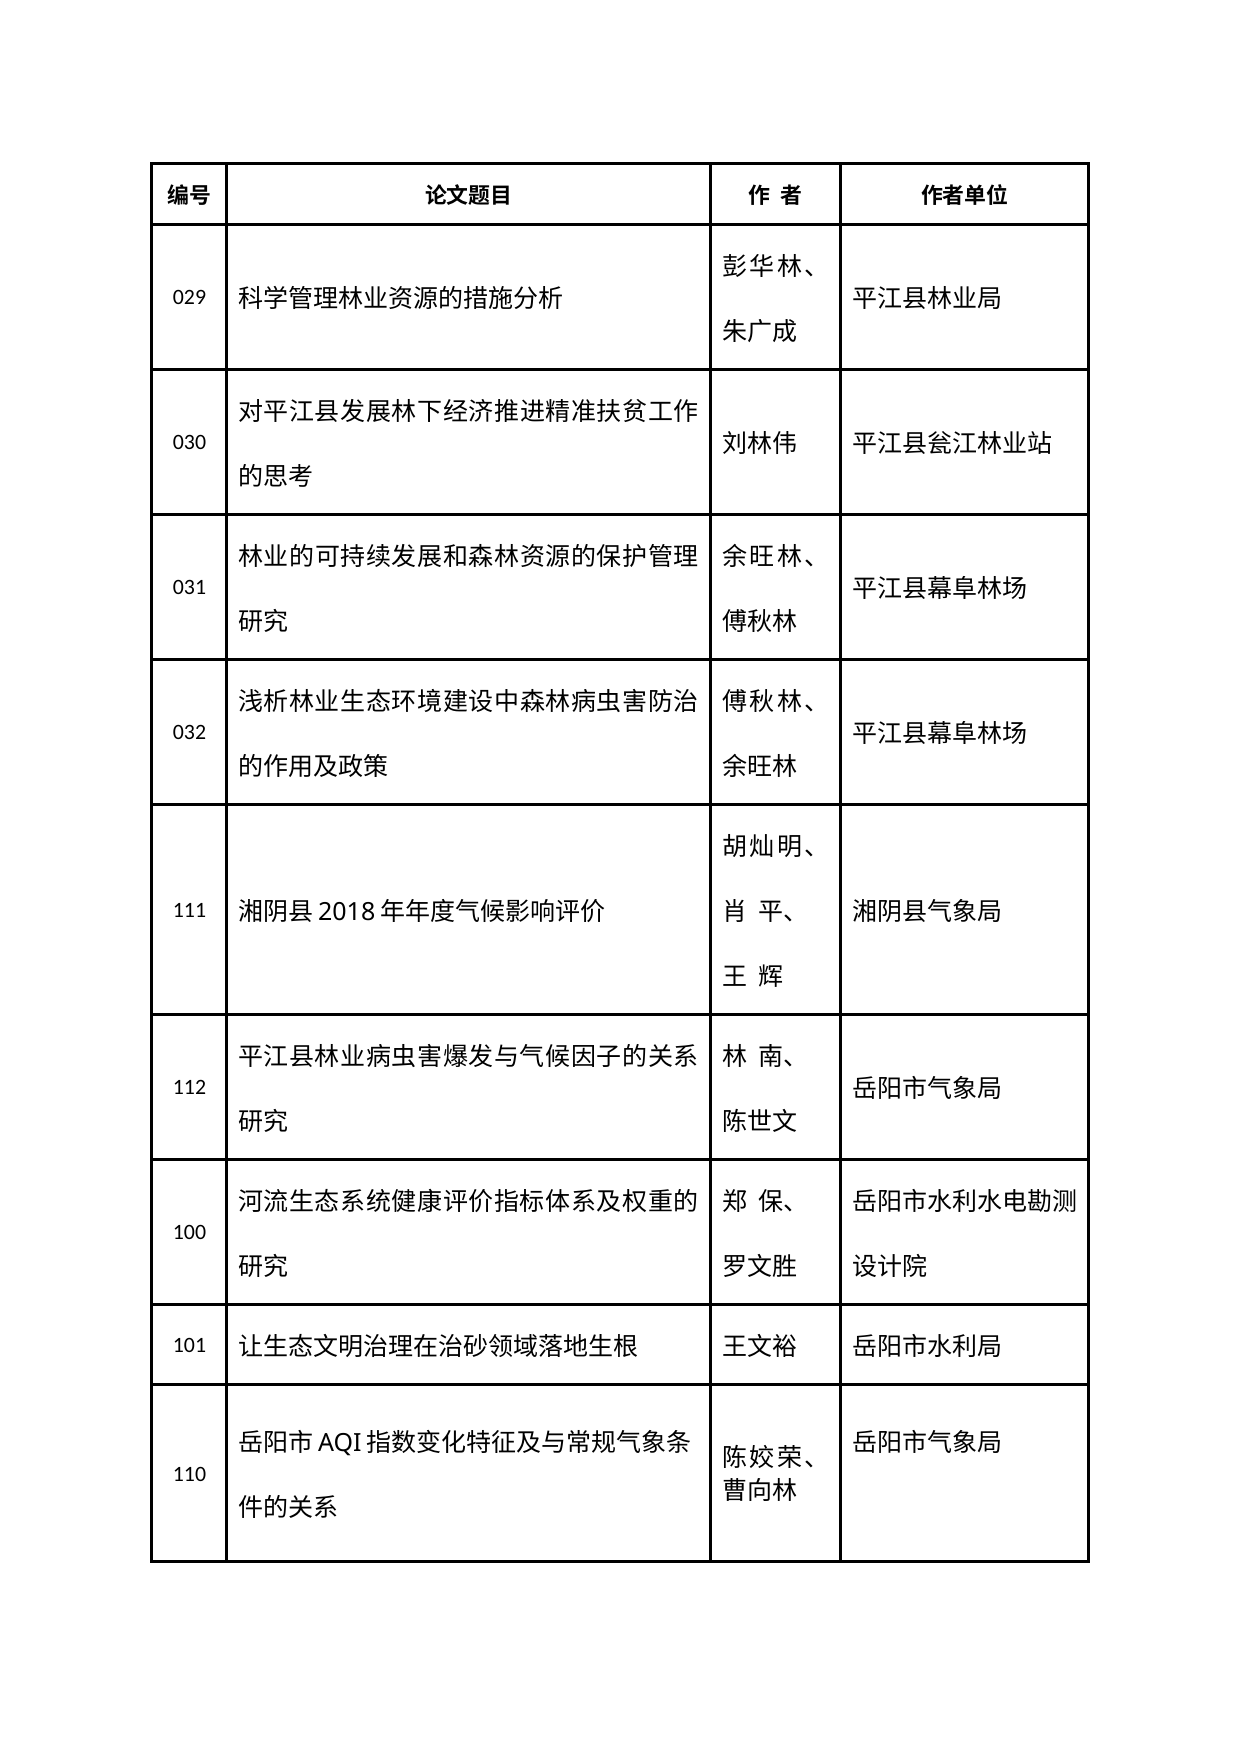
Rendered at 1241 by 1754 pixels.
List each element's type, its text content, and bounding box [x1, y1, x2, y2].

table_cell 029 [153, 226, 225, 368]
table_header 作 者 [712, 165, 839, 223]
table_cell 彭华林、朱广成 [712, 226, 839, 368]
table_cell 傅秋林、余旺林 [712, 661, 839, 803]
table_cell 112 [153, 1016, 225, 1158]
table_cell 岳阳市水利局 [842, 1306, 1087, 1383]
table_cell 101 [153, 1306, 225, 1383]
table_cell 030 [153, 371, 225, 513]
table_cell 河流生态系统健康评价指标体系及权重的研究 [228, 1161, 709, 1303]
table_cell 平江县林业局 [842, 226, 1087, 368]
table_header 作者单位 [842, 165, 1087, 223]
table_cell 郑 保、 罗文胜 [712, 1161, 839, 1303]
table_cell 岳阳市气象局 [842, 1386, 1087, 1560]
table_cell 湘阴县2018年年度气候影响评价 [228, 806, 709, 1013]
table_cell 平江县幕阜林场 [842, 661, 1087, 803]
table_cell 胡灿明、肖 平、 王 辉 [712, 806, 839, 1013]
table_cell 王文裕 [712, 1306, 839, 1383]
table_cell 余旺林、傅秋林 [712, 516, 839, 658]
table_cell 刘林伟 [712, 371, 839, 513]
table_cell 100 [153, 1161, 225, 1303]
table_cell 032 [153, 661, 225, 803]
table_cell 让生态文明治理在治砂领域落地生根 [228, 1306, 709, 1383]
table_cell 平江县瓮江林业站 [842, 371, 1087, 513]
table_cell 111 [153, 806, 225, 1013]
table_cell 平江县林业病虫害爆发与气候因子的关系研究 [228, 1016, 709, 1158]
table_cell 湘阴县气象局 [842, 806, 1087, 1013]
table_cell 对平江县发展林下经济推进精准扶贫工作的思考 [228, 371, 709, 513]
table_cell 岳阳市AQI指数变化特征及与常规气象条件的关系 [228, 1386, 709, 1560]
table_cell 031 [153, 516, 225, 658]
table_cell 岳阳市气象局 [842, 1016, 1087, 1158]
table_cell 110 [153, 1386, 225, 1560]
table_cell 浅析林业生态环境建设中森林病虫害防治的作用及政策 [228, 661, 709, 803]
table_header 编号 [153, 165, 225, 223]
table_cell 林 南、 陈世文 [712, 1016, 839, 1158]
table_header 论文题目 [228, 165, 709, 223]
table_cell 平江县幕阜林场 [842, 516, 1087, 658]
table_cell 林业的可持续发展和森林资源的保护管理研究 [228, 516, 709, 658]
table_cell 陈姣荣、曹向林 [712, 1386, 839, 1560]
table_cell 科学管理林业资源的措施分析 [228, 226, 709, 368]
table_cell 岳阳市水利水电勘测设计院 [842, 1161, 1087, 1303]
